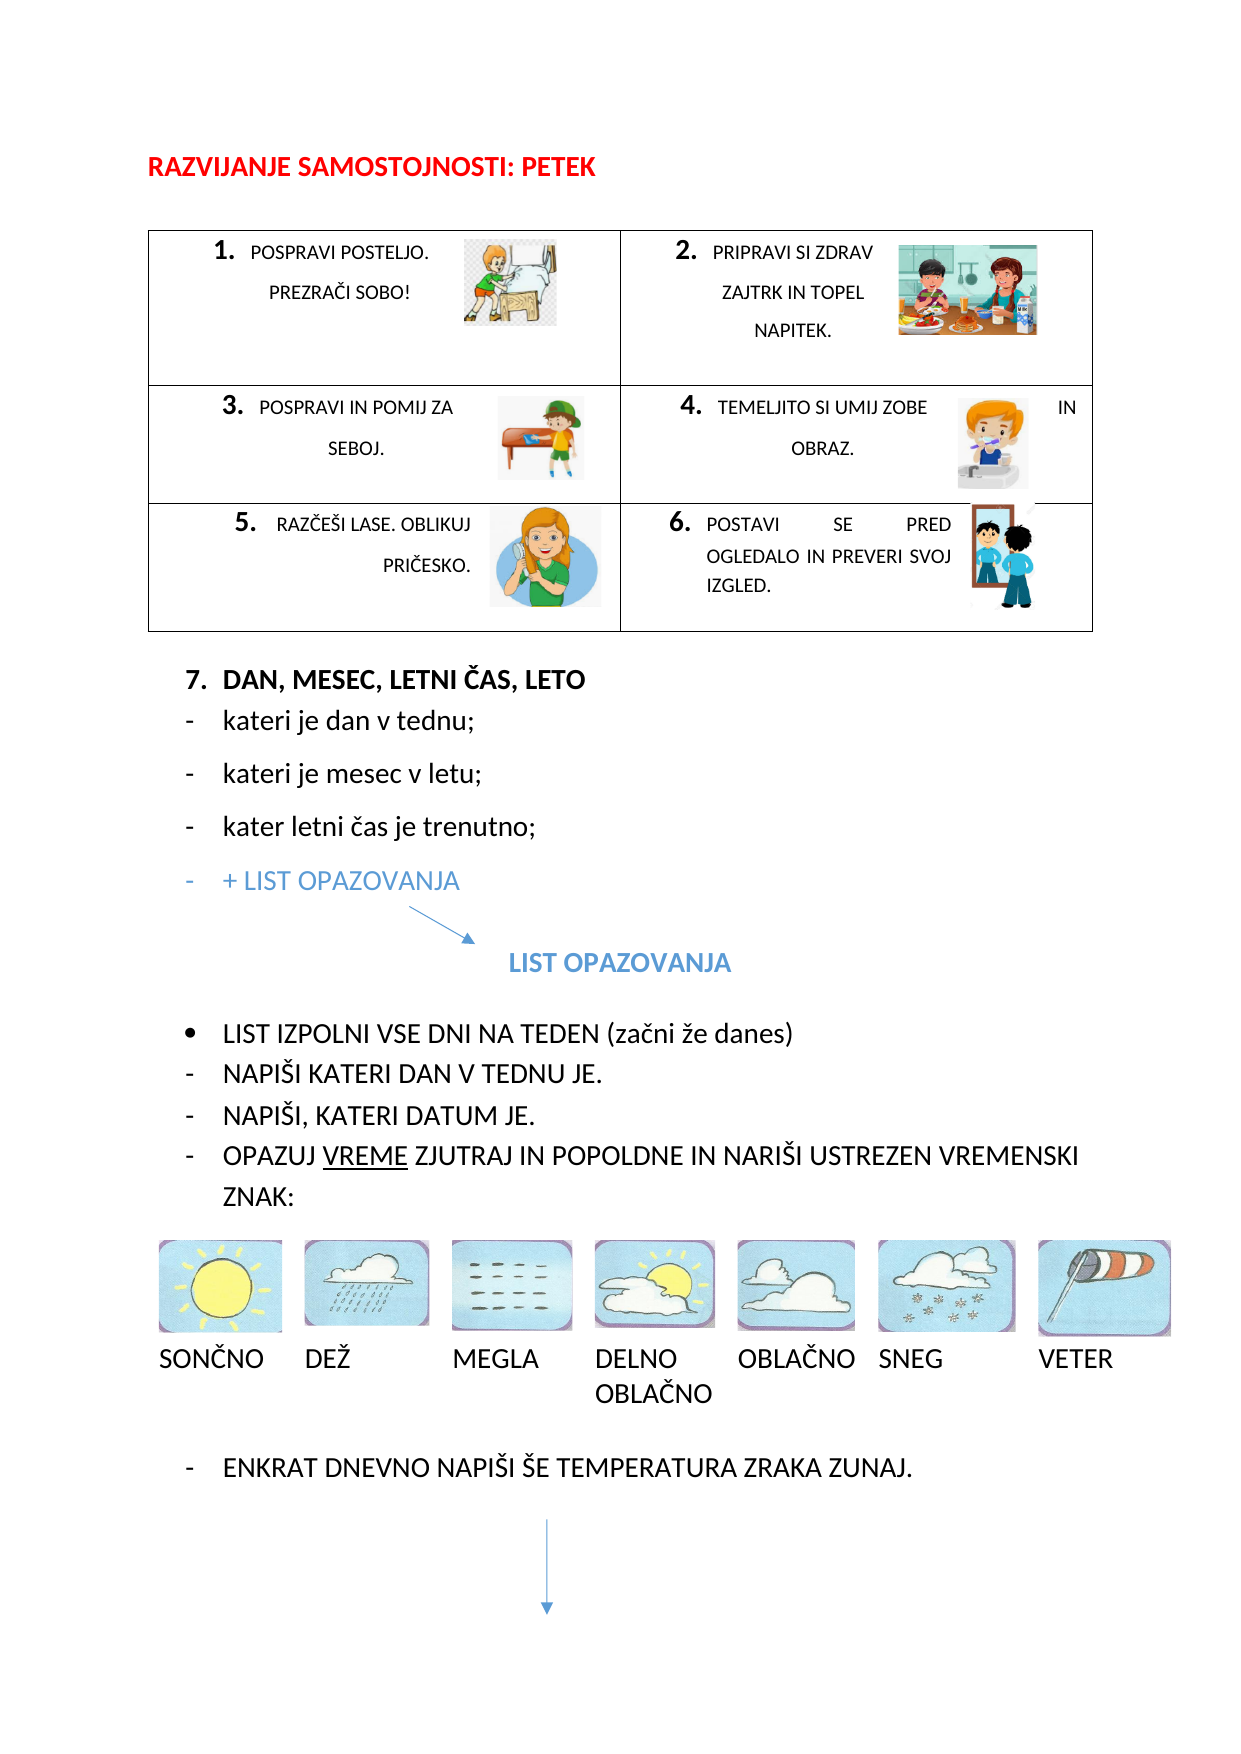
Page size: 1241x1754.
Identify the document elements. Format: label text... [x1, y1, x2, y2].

table_cell TEMELJITO SI UMIJ ZOBE IN OBRAZ. [621, 386, 1092, 502]
picture [452, 1240, 573, 1331]
picture [898, 245, 1038, 335]
list OPAZUJ VREME ZJUTRAJ IN POPOLDNE IN NARIŠI USTREZEN VREMENSKI ZNAK: [185, 1137, 1093, 1214]
table_cell POSTAVI SE PRED OGLEDALO IN PREVERI SVOJ IZGLED. [621, 504, 1092, 631]
list NAPIŠI, KATERI DATUM JE. [185, 1097, 1093, 1132]
picture [464, 239, 557, 326]
picture [304, 1240, 430, 1326]
picture [737, 1240, 855, 1331]
picture [1038, 1240, 1172, 1337]
list + LIST OPAZOVANJA [185, 862, 1093, 898]
list kater letni čas je trenutno; [185, 808, 1093, 844]
table_cell DEŽ [293, 1340, 441, 1449]
picture [970, 502, 1036, 610]
list ENKRAT DNEVNO NAPIŠI ŠE TEMPERATURA ZRAKA ZUNAJ. [185, 1449, 1093, 1485]
table_header PRIPRAVI SI ZDRAV ZAJTRK IN TOPEL NAPITEK. [621, 231, 1092, 385]
table_cell POSPRAVI IN POMIJ ZA SEBOJ. [149, 386, 620, 502]
list NAPIŠI KATERI DAN V TEDNU JE. [185, 1056, 1093, 1091]
table_header [293, 1240, 441, 1340]
table_header [584, 1240, 726, 1340]
text LIST OPAZOVANJA [148, 944, 1093, 980]
text RAZVIJANJE SAMOSTOJNOSTI: PETEK [148, 148, 1093, 183]
picture [957, 398, 1035, 489]
picture [496, 396, 585, 480]
picture [489, 506, 602, 607]
table_header [726, 1240, 867, 1340]
table_cell OBLAČNO [726, 1340, 867, 1449]
table_cell SNEG [867, 1340, 1027, 1449]
table_header [1027, 1240, 1182, 1340]
table_header [441, 1240, 583, 1340]
table_cell DELNO OBLAČNO [584, 1340, 726, 1449]
list LIST IZPOLNI VSE DNI NA TEDEN (začni že danes) [185, 1015, 1093, 1050]
list kateri je dan v tednu; [185, 702, 1093, 737]
table_header [148, 1240, 293, 1340]
table_cell RAZČEŠI LASE. OBLIKUJ PRIČESKO. [149, 504, 620, 631]
table_cell VETER [1027, 1340, 1182, 1449]
list DAN, MESEC, LETNI ČAS, LETO [185, 661, 1093, 696]
table_cell MEGLA [441, 1340, 583, 1449]
table_cell SONČNO [148, 1340, 293, 1449]
picture [878, 1240, 1016, 1332]
table_header [867, 1240, 1027, 1340]
list kateri je mesec v letu; [185, 755, 1093, 791]
table_header POSPRAVI POSTELJO. PREZRAČI SOBO! [149, 231, 620, 385]
picture [158, 1240, 283, 1333]
picture [594, 1240, 715, 1328]
